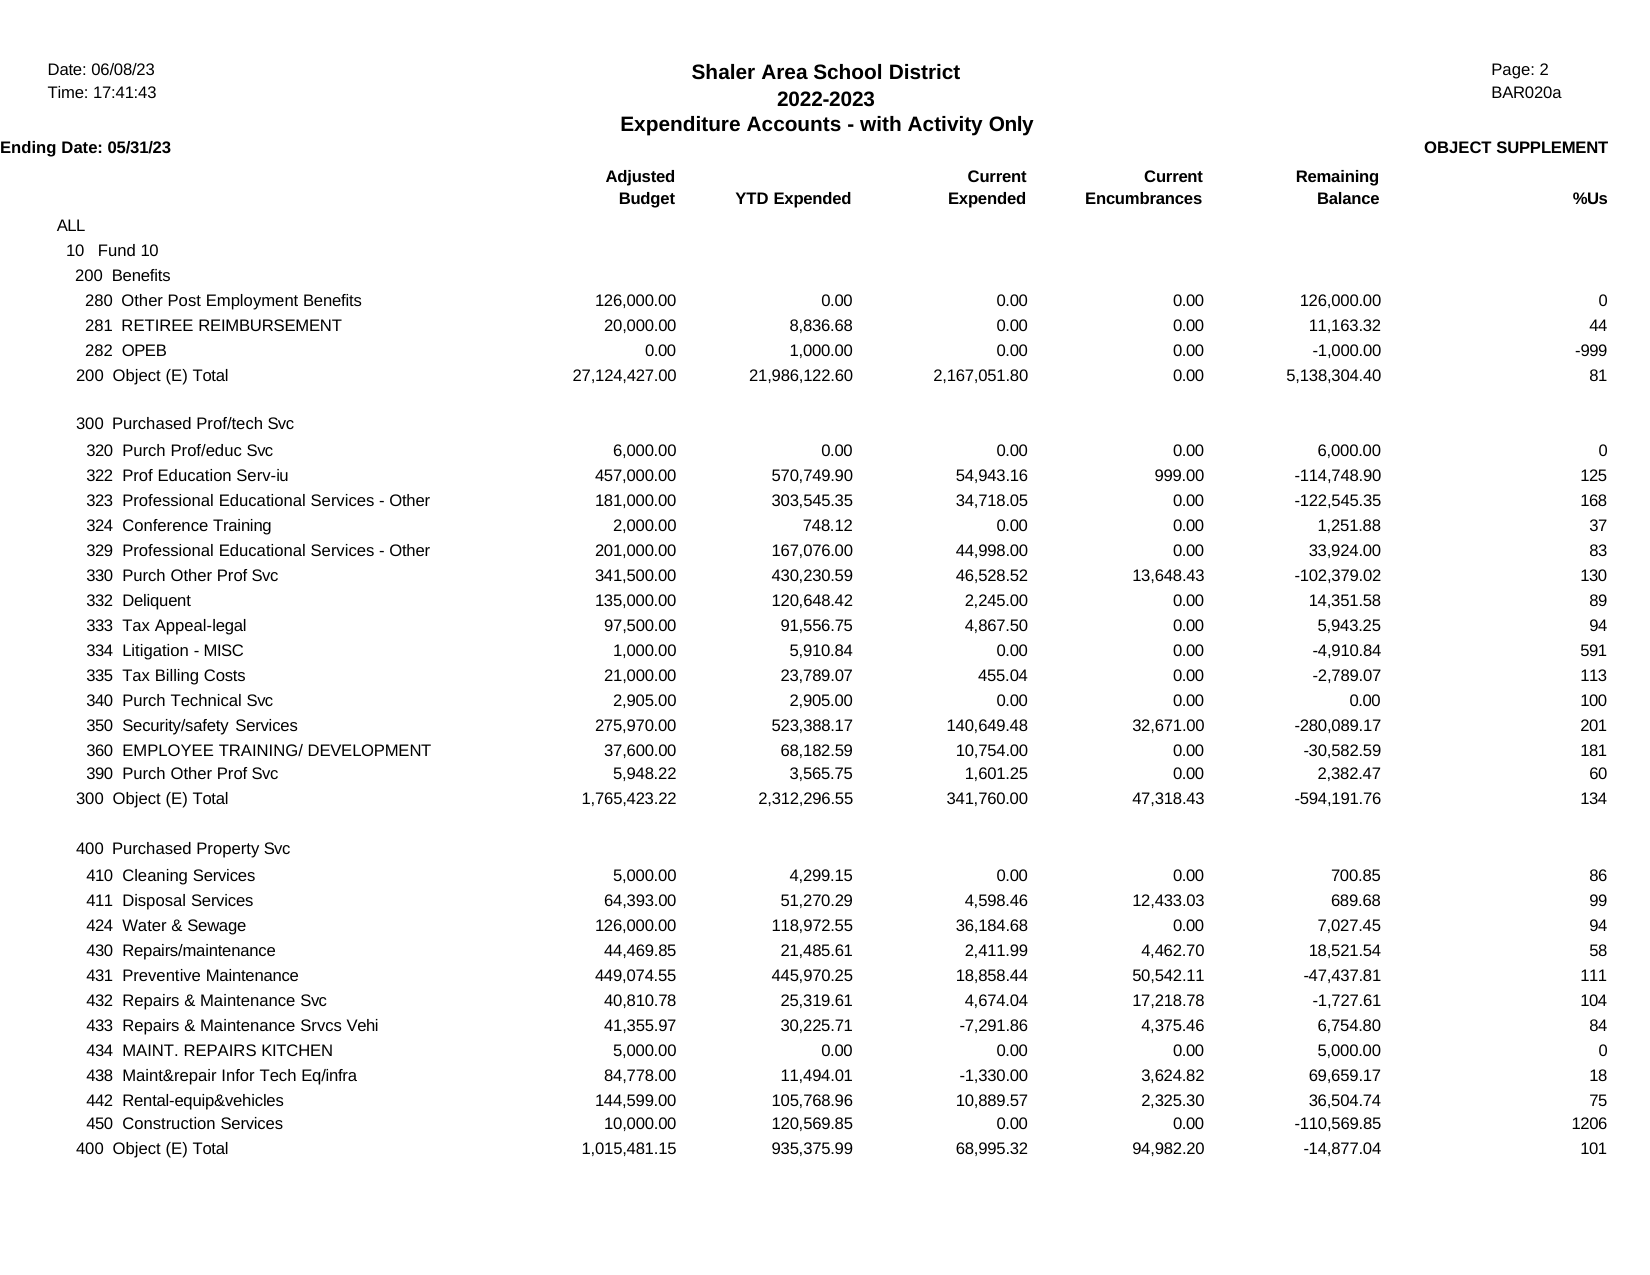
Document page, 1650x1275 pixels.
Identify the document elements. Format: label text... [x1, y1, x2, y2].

text 200 Benefits [75, 266, 1650, 285]
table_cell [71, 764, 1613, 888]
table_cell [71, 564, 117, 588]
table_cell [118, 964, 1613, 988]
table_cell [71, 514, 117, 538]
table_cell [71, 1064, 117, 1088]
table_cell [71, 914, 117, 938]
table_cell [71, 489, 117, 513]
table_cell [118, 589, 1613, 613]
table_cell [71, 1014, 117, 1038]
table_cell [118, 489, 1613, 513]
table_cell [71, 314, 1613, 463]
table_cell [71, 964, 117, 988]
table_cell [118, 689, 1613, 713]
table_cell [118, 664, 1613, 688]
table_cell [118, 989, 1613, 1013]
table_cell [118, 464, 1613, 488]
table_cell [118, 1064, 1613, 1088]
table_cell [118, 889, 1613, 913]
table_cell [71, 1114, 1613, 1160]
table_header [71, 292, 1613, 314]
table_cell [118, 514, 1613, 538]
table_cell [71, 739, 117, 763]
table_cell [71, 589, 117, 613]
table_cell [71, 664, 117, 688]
text ALL [57, 216, 1650, 235]
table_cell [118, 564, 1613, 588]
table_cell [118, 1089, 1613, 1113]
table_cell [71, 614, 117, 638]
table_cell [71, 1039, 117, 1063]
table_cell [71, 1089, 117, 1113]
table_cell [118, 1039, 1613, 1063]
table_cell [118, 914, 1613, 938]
text Ending Date: 05/31/23 [0, 138, 1650, 157]
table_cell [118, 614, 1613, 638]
text 10 Fund 10 [66, 241, 1650, 260]
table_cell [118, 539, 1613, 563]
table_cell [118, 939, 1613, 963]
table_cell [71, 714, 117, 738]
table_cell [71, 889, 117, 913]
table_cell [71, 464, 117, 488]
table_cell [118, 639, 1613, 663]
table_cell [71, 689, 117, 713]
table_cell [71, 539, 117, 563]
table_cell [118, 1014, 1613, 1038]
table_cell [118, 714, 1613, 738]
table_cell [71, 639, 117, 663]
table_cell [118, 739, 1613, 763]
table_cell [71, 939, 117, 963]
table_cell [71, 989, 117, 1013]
